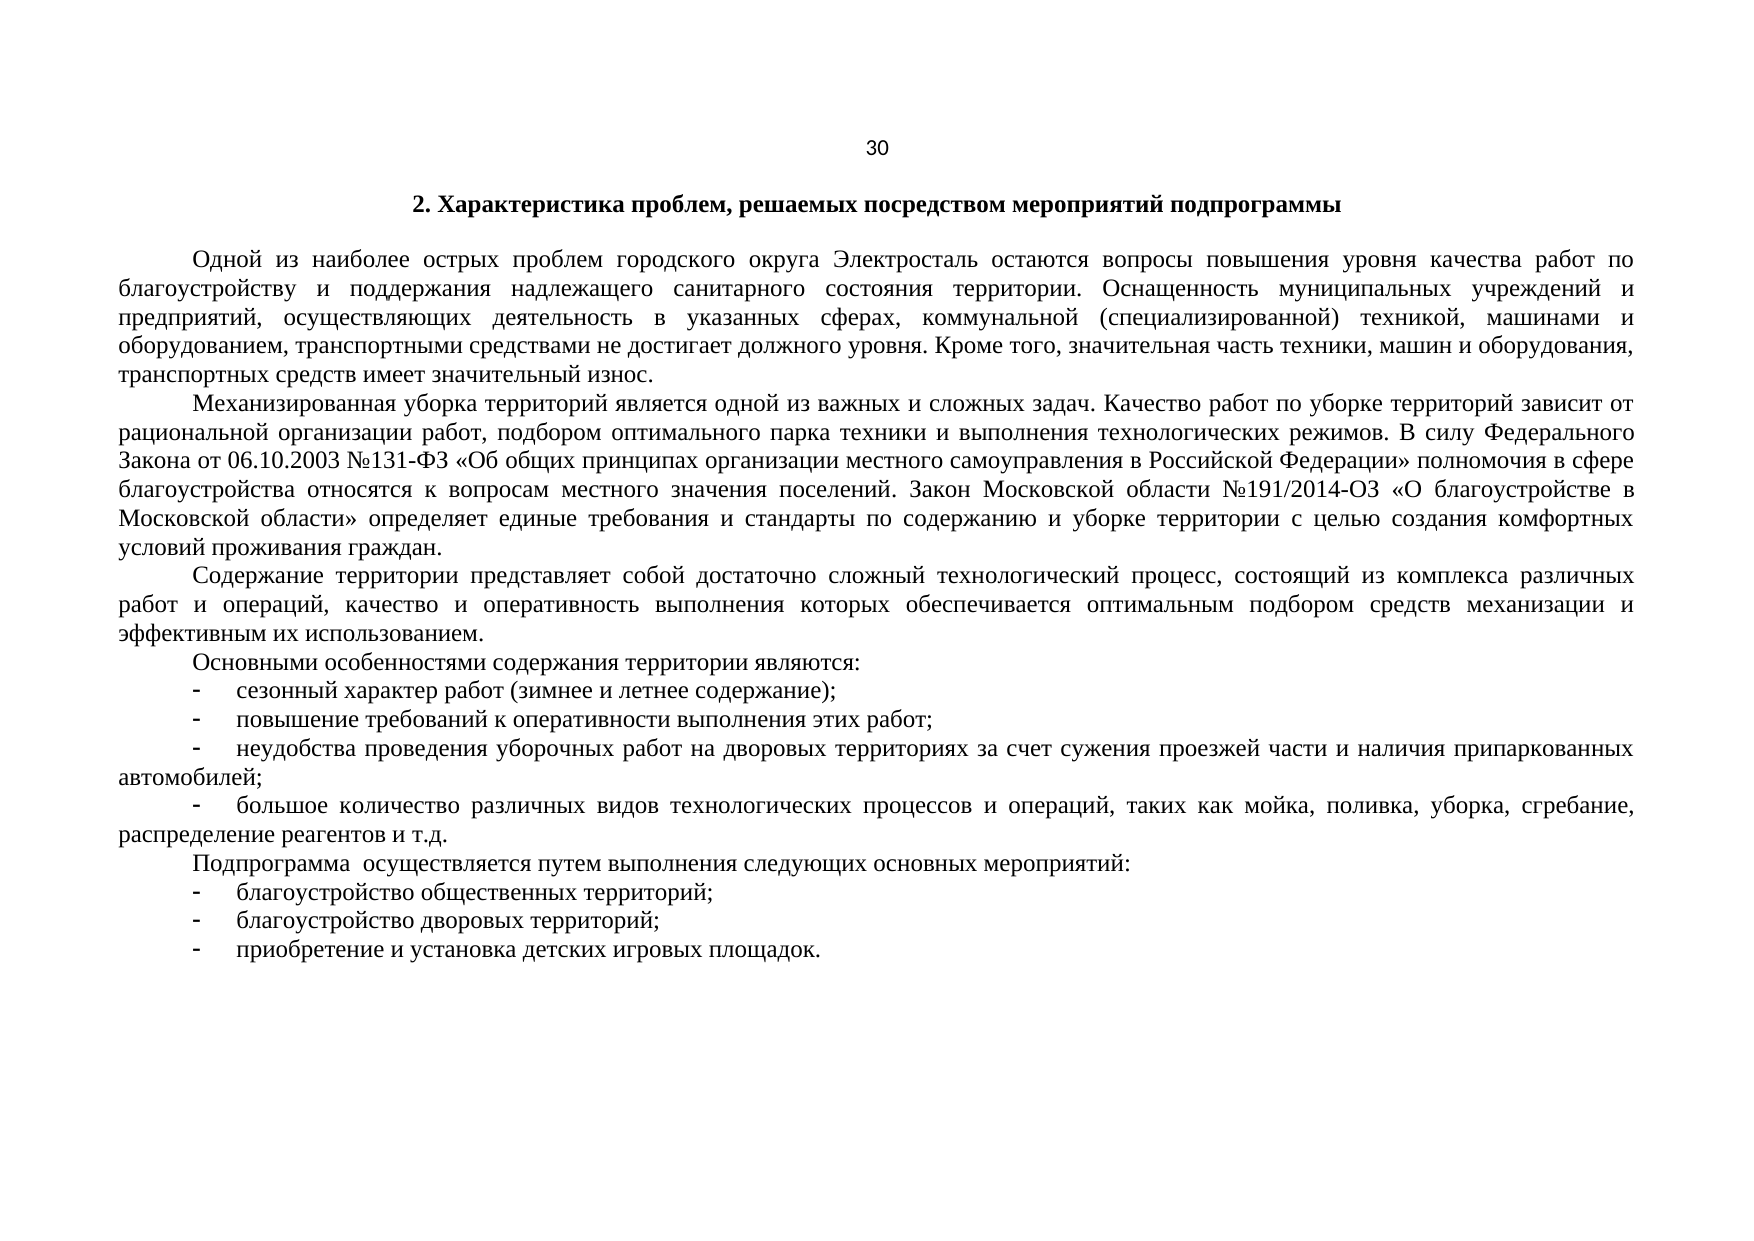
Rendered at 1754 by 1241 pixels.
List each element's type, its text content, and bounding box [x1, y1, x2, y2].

text Механизированная уборка территорий является одной из важных и сложных задач. Качество работ по уборке территорий зависит от рациональной организации работ, подбором оптимального парка техники и выполнения технологических режимов. В силу Федерального Закона от 06.10.2003 №131-ФЗ «Об общих принципах организации местного самоуправления в Российской Федерации» полномочия в сфере благоустройства относятся к вопросам местного значения поселений. Закон Московской области №191/2014-ОЗ «О благоустройстве в Московской области» определяет единые требования и стандарты по содержанию и уборке территории с целью создания комфортных условий проживания граждан. [118, 388, 1636, 560]
list большое количество различных видов технологических процессов и операций, таких как мойка, поливка, уборка, сгребание, распределение реагентов и т.д. [118, 790, 1636, 848]
text Одной из наиболее острых проблем городского округа Электросталь остаются вопросы повышения уровня качества работ по благоустройству и поддержания надлежащего санитарного состояния территории. Оснащенность муниципальных учреждений и предприятий, осуществляющих деятельность в указанных сферах, коммунальной (специализированной) техникой, машинами и оборудованием, транспортными средствами не достигает должного уровня. Кроме того, значительная часть техники, машин и оборудования, транспортных средств имеет значительный износ. [118, 244, 1636, 388]
list приобретение и установка детских игровых площадок. [118, 934, 1636, 963]
list неудобства проведения уборочных работ на дворовых территориях за счет сужения проезжей части и наличия припаркованных автомобилей; [118, 733, 1636, 790]
text 2. Характеристика проблем, решаемых посредством мероприятий подпрограммы [118, 189, 1636, 218]
text Основными особенностями содержания территории являются: [118, 647, 1636, 675]
list благоустройство общественных территорий; [118, 877, 1636, 905]
text Подпрограмма осуществляется путем выполнения следующих основных мероприятий: [118, 848, 1636, 877]
list повышение требований к оперативности выполнения этих работ; [118, 704, 1636, 733]
text Содержание территории представляет собой достаточно сложный технологический процесс, состоящий из комплекса различных работ и операций, качество и оперативность выполнения которых обеспечивается оптимальным подбором средств механизации и эффективным их использованием. [118, 560, 1636, 647]
list сезонный характер работ (зимнее и летнее содержание); [118, 675, 1636, 704]
list благоустройство дворовых территорий; [118, 905, 1636, 934]
